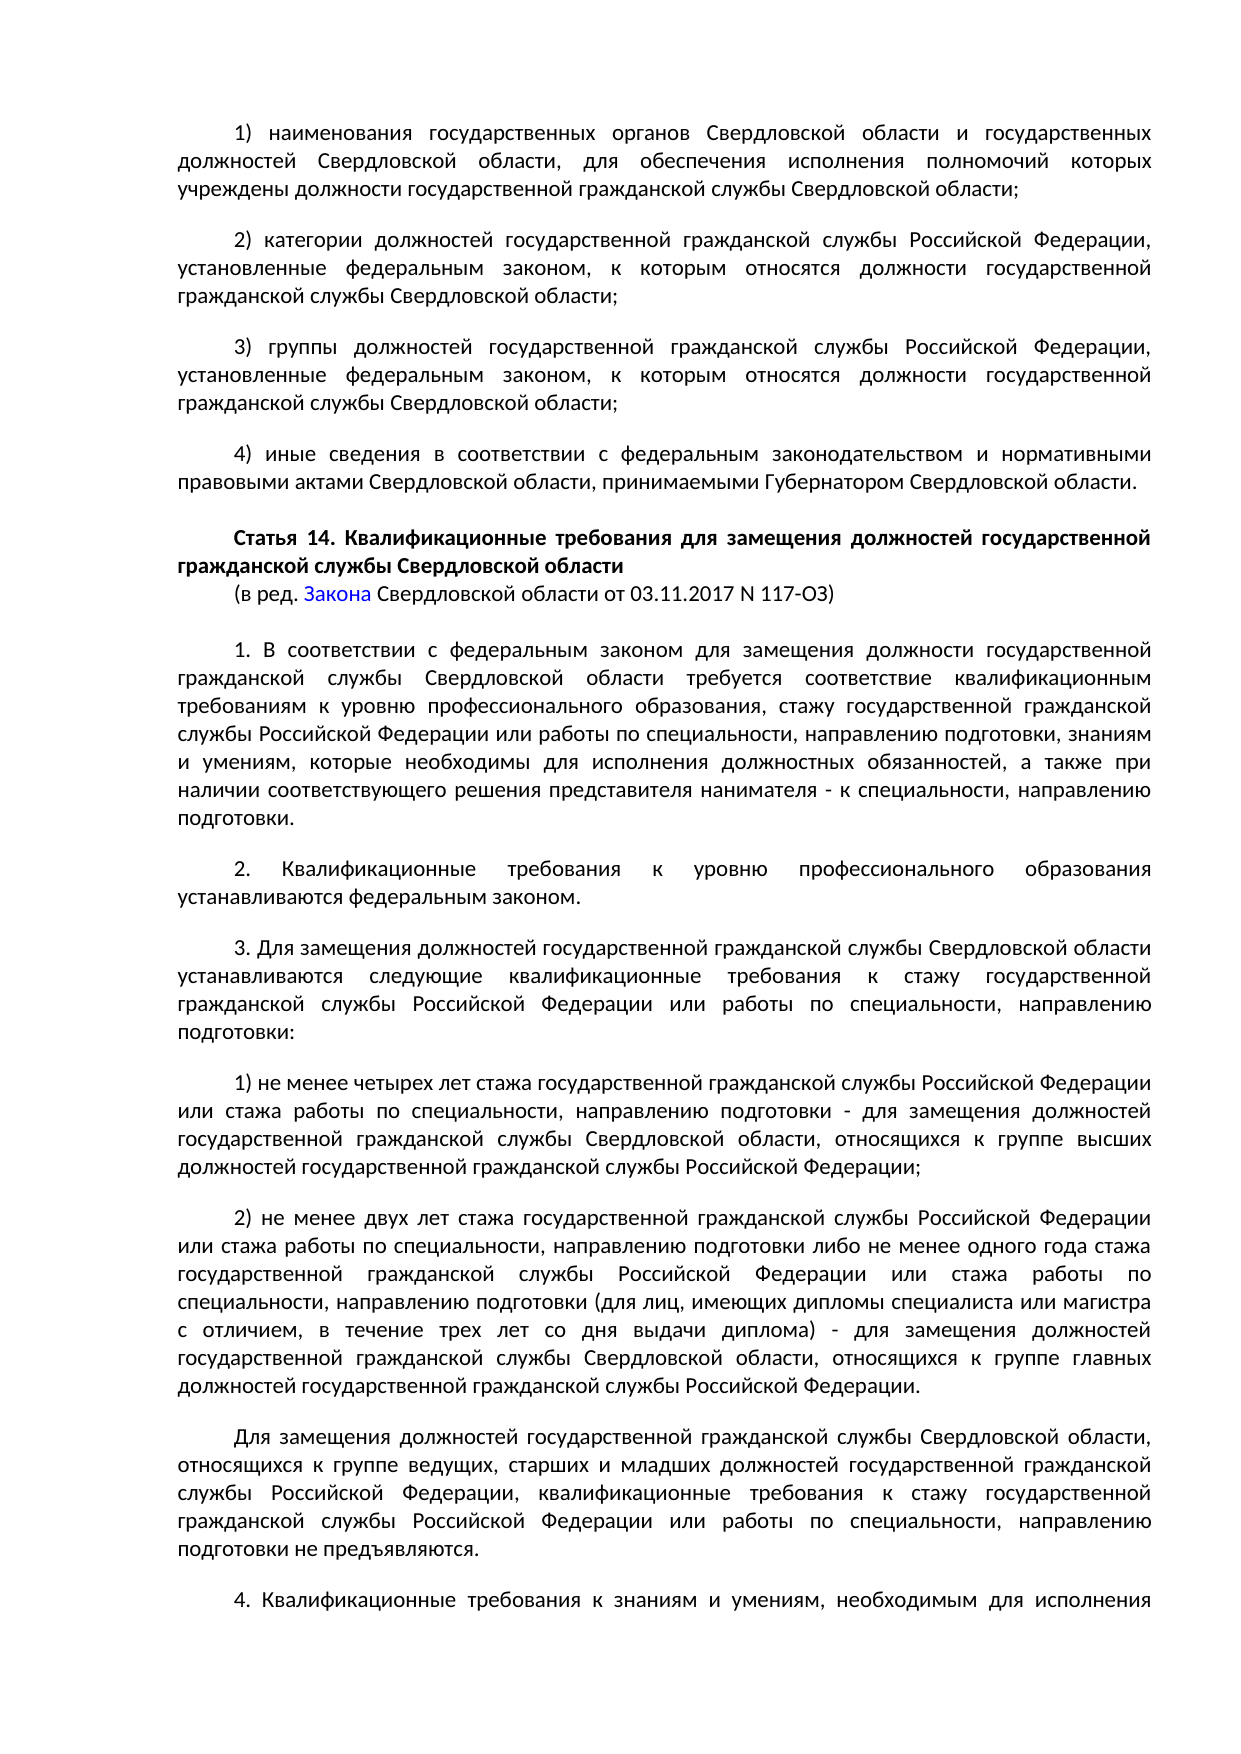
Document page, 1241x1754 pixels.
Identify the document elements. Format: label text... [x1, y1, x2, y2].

text 3. Для замещения должностей государственной гражданской службы Свердловской области устанавливаются следующие квалификационные требования к стажу государственной гражданской службы Российской Федерации или работы по специальности, направлению подготовки: [177, 933, 1152, 1045]
text 1) наименования государственных органов Свердловской области и государственных должностей Свердловской области, для обеспечения исполнения полномочий которых учреждены должности государственной гражданской службы Свердловской области; [177, 118, 1152, 202]
text 2) категории должностей государственной гражданской службы Российской Федерации, установленные федеральным законом, к которым относятся должности государственной гражданской службы Свердловской области; [177, 225, 1152, 309]
text 4) иные сведения в соответствии с федеральным законодательством и нормативными правовыми актами Свердловской области, принимаемыми Губернатором Свердловской области. [177, 439, 1152, 495]
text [177, 1585, 1152, 1613]
text 2. Квалификационные требования к уровню профессионального образования устанавливаются федеральным законом. [177, 854, 1152, 910]
text (в ред. Закона Свердловской области от 03.11.2017 N 117-ОЗ) [177, 579, 1152, 607]
text 3) группы должностей государственной гражданской службы Российской Федерации, установленные федеральным законом, к которым относятся должности государственной гражданской службы Свердловской области; [177, 332, 1152, 416]
text 2) не менее двух лет стажа государственной гражданской службы Российской Федерации или стажа работы по специальности, направлению подготовки либо не менее одного года стажа государственной гражданской службы Российской Федерации или стажа работы по специальности, направлению подготовки (для лиц, имеющих дипломы специалиста или магистра с отличием, в течение трех лет со дня выдачи диплома) - для замещения должностей государственной гражданской службы Свердловской области, относящихся к группе главных должностей государственной гражданской службы Российской Федерации. [177, 1203, 1152, 1399]
text Для замещения должностей государственной гражданской службы Свердловской области, относящихся к группе ведущих, старших и младших должностей государственной гражданской службы Российской Федерации, квалификационные требования к стажу государственной гражданской службы Российской Федерации или работы по специальности, направлению подготовки не предъявляются. [177, 1422, 1152, 1562]
title Статья 14. Квалификационные требования для замещения должностей государственной гражданской службы Свердловской области [177, 523, 1152, 579]
text 1) не менее четырех лет стажа государственной гражданской службы Российской Федерации или стажа работы по специальности, направлению подготовки - для замещения должностей государственной гражданской службы Свердловской области, относящихся к группе высших должностей государственной гражданской службы Российской Федерации; [177, 1068, 1152, 1180]
text 1. В соответствии с федеральным законом для замещения должности государственной гражданской службы Свердловской области требуется соответствие квалификационным требованиям к уровню профессионального образования, стажу государственной гражданской службы Российской Федерации или работы по специальности, направлению подготовки, знаниям и умениям, которые необходимы для исполнения должностных обязанностей, а также при наличии соответствующего решения представителя нанимателя - к специальности, направлению подготовки. [177, 635, 1152, 831]
